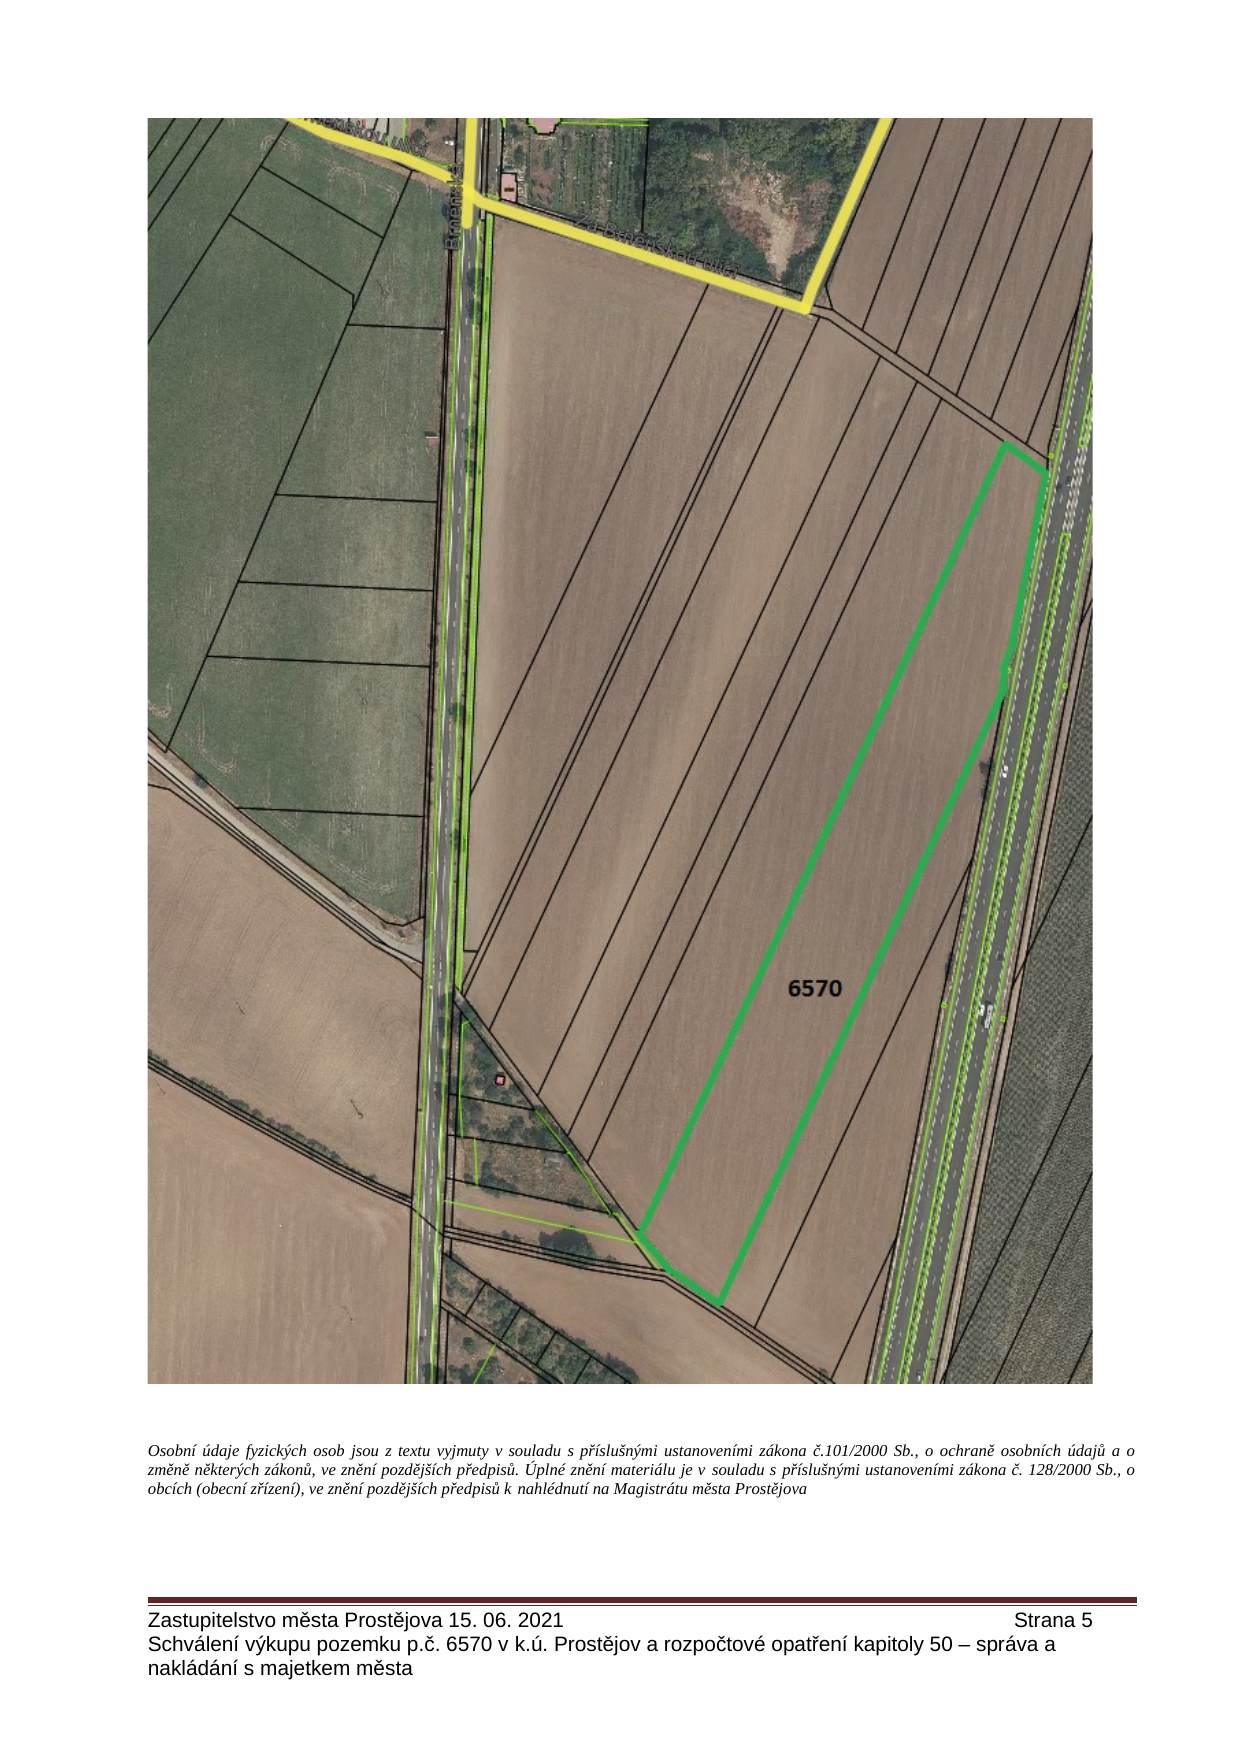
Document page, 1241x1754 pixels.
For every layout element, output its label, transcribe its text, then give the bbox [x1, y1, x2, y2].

text Osobní údaje fyzických osob jsou z textu vyjmuty v souladu s příslušnými ustanoveními zákona č.101/2000 Sb., o ochraně osobních údajů a o změně některých zákonů, ve znění pozdějších předpisů. Úplné znění materiálu je v souladu s příslušnými ustanoveními zákona č. 128/2000 Sb., o obcích (obecní zřízení), ve znění pozdějších předpisů k nahlédnutí na Magistrátu města Prostějova [148, 1441, 1137, 1498]
picture [147, 118, 1093, 1384]
